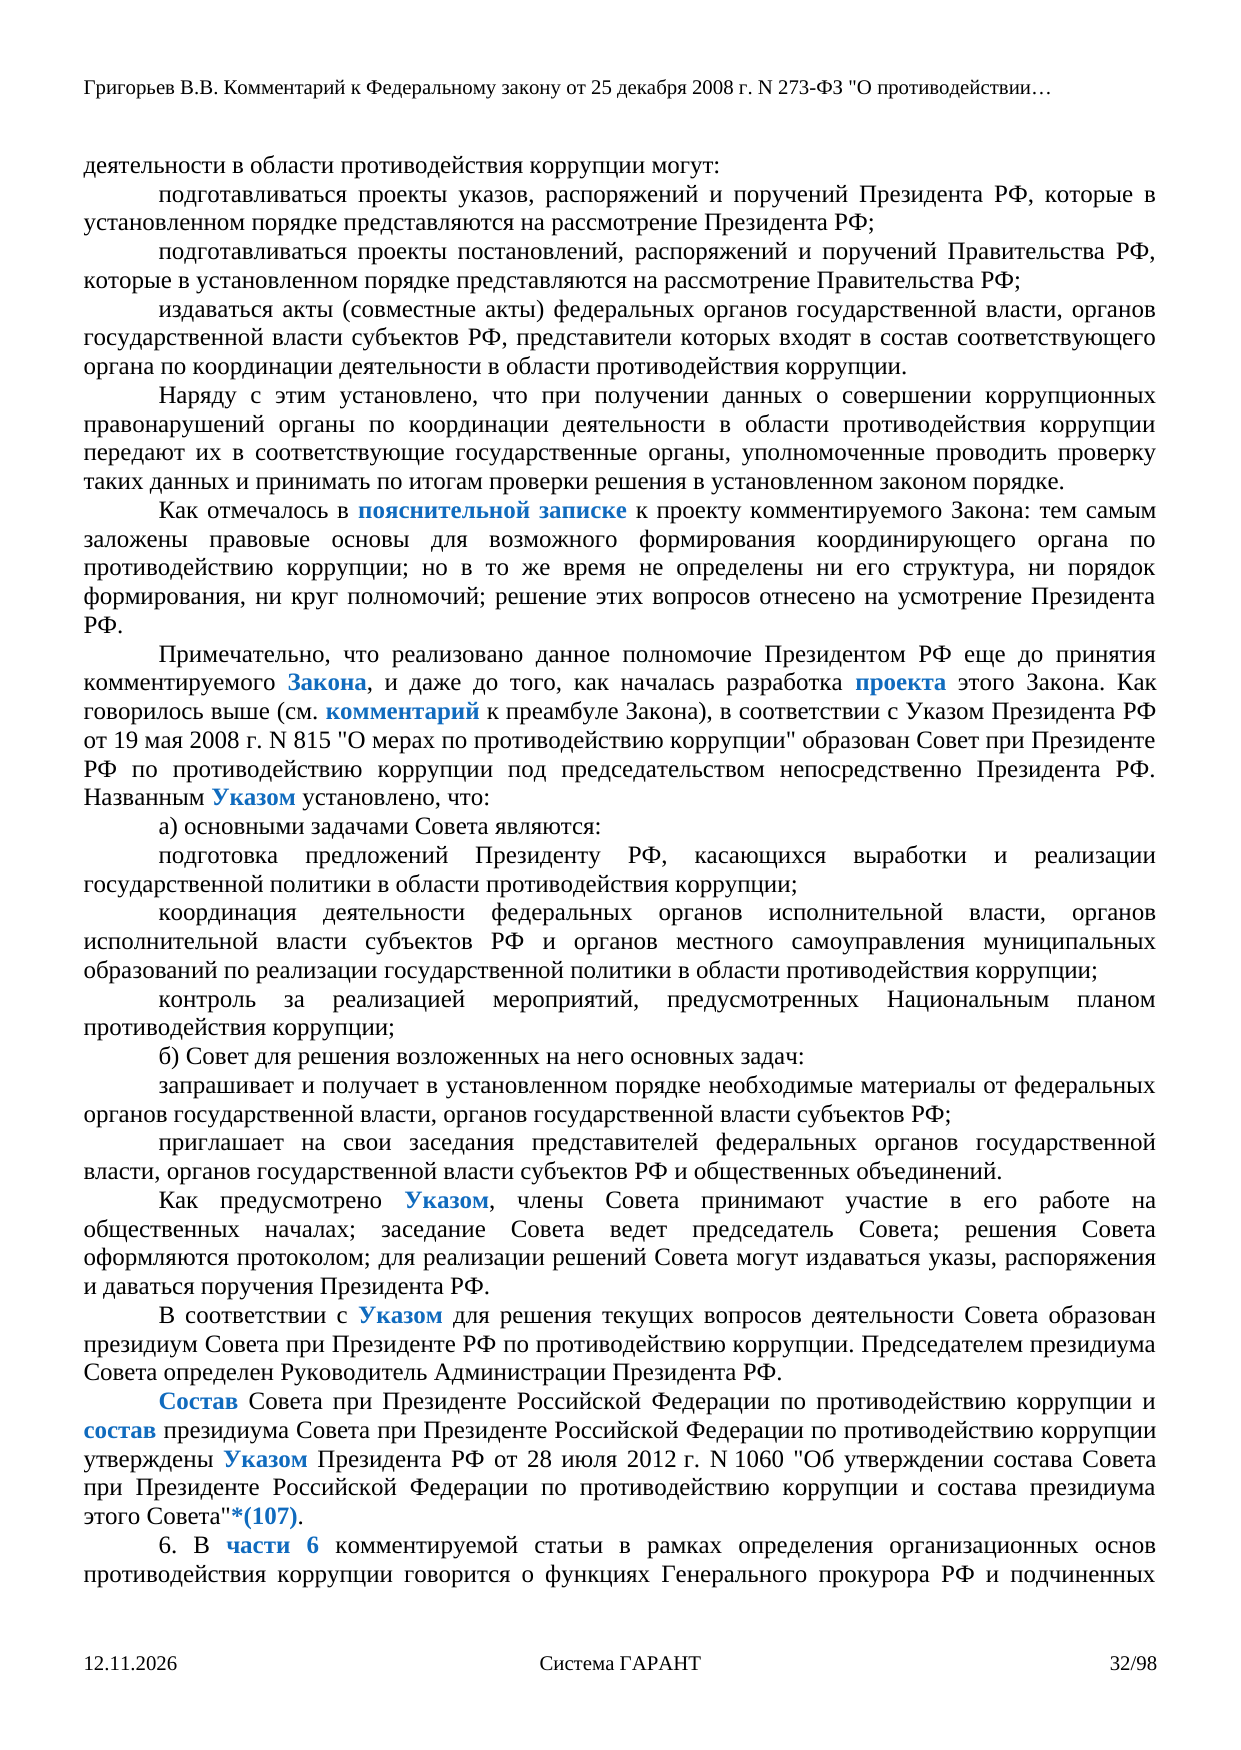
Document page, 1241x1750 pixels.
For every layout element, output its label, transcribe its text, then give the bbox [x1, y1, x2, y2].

text Состав Совета при Президенте Российской Федерации по противодействию коррупции и состав президиума Совета при Президенте Российской Федерации по противодействию коррупции утверждены Указом Президента РФ от 28 июля 2012 г. N 1060 "Об утверждении состава Совета при Президенте Российской Федерации по противодействию коррупции и состава президиума этого Совета"*(107). [83, 1386, 1157, 1530]
text В соответствии с Указом для решения текущих вопросов деятельности Совета образован президиум Совета при Президенте РФ по противодействию коррупции. Председателем президиума Совета определен Руководитель Администрации Президента РФ. [83, 1300, 1157, 1386]
text Примечательно, что реализовано данное полномочие Президентом РФ еще до принятия комментируемого Закона, и даже до того, как началась разработка проекта этого Закона. Как говорилось выше (см. комментарий к преамбуле Закона), в соответствии с Указом Президента РФ от 19 мая 2008 г. N 815 "О мерах по противодействию коррупции" образован Совет при Президенте РФ по противодействию коррупции под председательством непосредственно Президента РФ. Названным Указом установлено, что: [83, 639, 1157, 811]
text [83, 1530, 1157, 1587]
text Наряду с этим установлено, что при получении данных о совершении коррупционных правонарушений органы по координации деятельности в области противодействия коррупции передают их в соответствующие государственные органы, уполномоченные проводить проверку таких данных и принимать по итогам проверки решения в установленном законом порядке. [83, 380, 1157, 495]
text координация деятельности федеральных органов исполнительной власти, органов исполнительной власти субъектов РФ и органов местного самоуправления муниципальных образований по реализации государственной политики в области противодействия коррупции; [83, 897, 1157, 984]
text издаваться акты (совместные акты) федеральных органов государственной власти, органов государственной власти субъектов РФ, представители которых входят в состав соответствующего органа по координации деятельности в области противодействия коррупции. [83, 294, 1157, 380]
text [83, 150, 1157, 179]
text запрашивает и получает в установленном порядке необходимые материалы от федеральных органов государственной власти, органов государственной власти субъектов РФ; [83, 1070, 1157, 1127]
text а) основными задачами Совета являются: [83, 811, 1157, 840]
text Как отмечалось в пояснительной записке к проекту комментируемого Закона: тем самым заложены правовые основы для возможного формирования координирующего органа по противодействию коррупции; но в то же время не определены ни его структура, ни порядок формирования, ни круг полномочий; решение этих вопросов отнесено на усмотрение Президента РФ. [83, 495, 1157, 639]
text подготавливаться проекты постановлений, распоряжений и поручений Правительства РФ, которые в установленном порядке представляются на рассмотрение Правительства РФ; [83, 236, 1157, 294]
text подготовка предложений Президенту РФ, касающихся выработки и реализации государственной политики в области противодействия коррупции; [83, 840, 1157, 897]
text б) Совет для решения возложенных на него основных задач: [83, 1041, 1157, 1070]
text контроль за реализацией мероприятий, предусмотренных Национальным планом противодействия коррупции; [83, 984, 1157, 1041]
text приглашает на свои заседания представителей федеральных органов государственной власти, органов государственной власти субъектов РФ и общественных объединений. [83, 1127, 1157, 1185]
text подготавливаться проекты указов, распоряжений и поручений Президента РФ, которые в установленном порядке представляются на рассмотрение Президента РФ; [83, 179, 1157, 236]
text Как предусмотрено Указом, члены Совета принимают участие в его работе на общественных началах; заседание Совета ведет председатель Совета; решения Совета оформляются протоколом; для реализации решений Совета могут издаваться указы, распоряжения и даваться поручения Президента РФ. [83, 1185, 1157, 1300]
